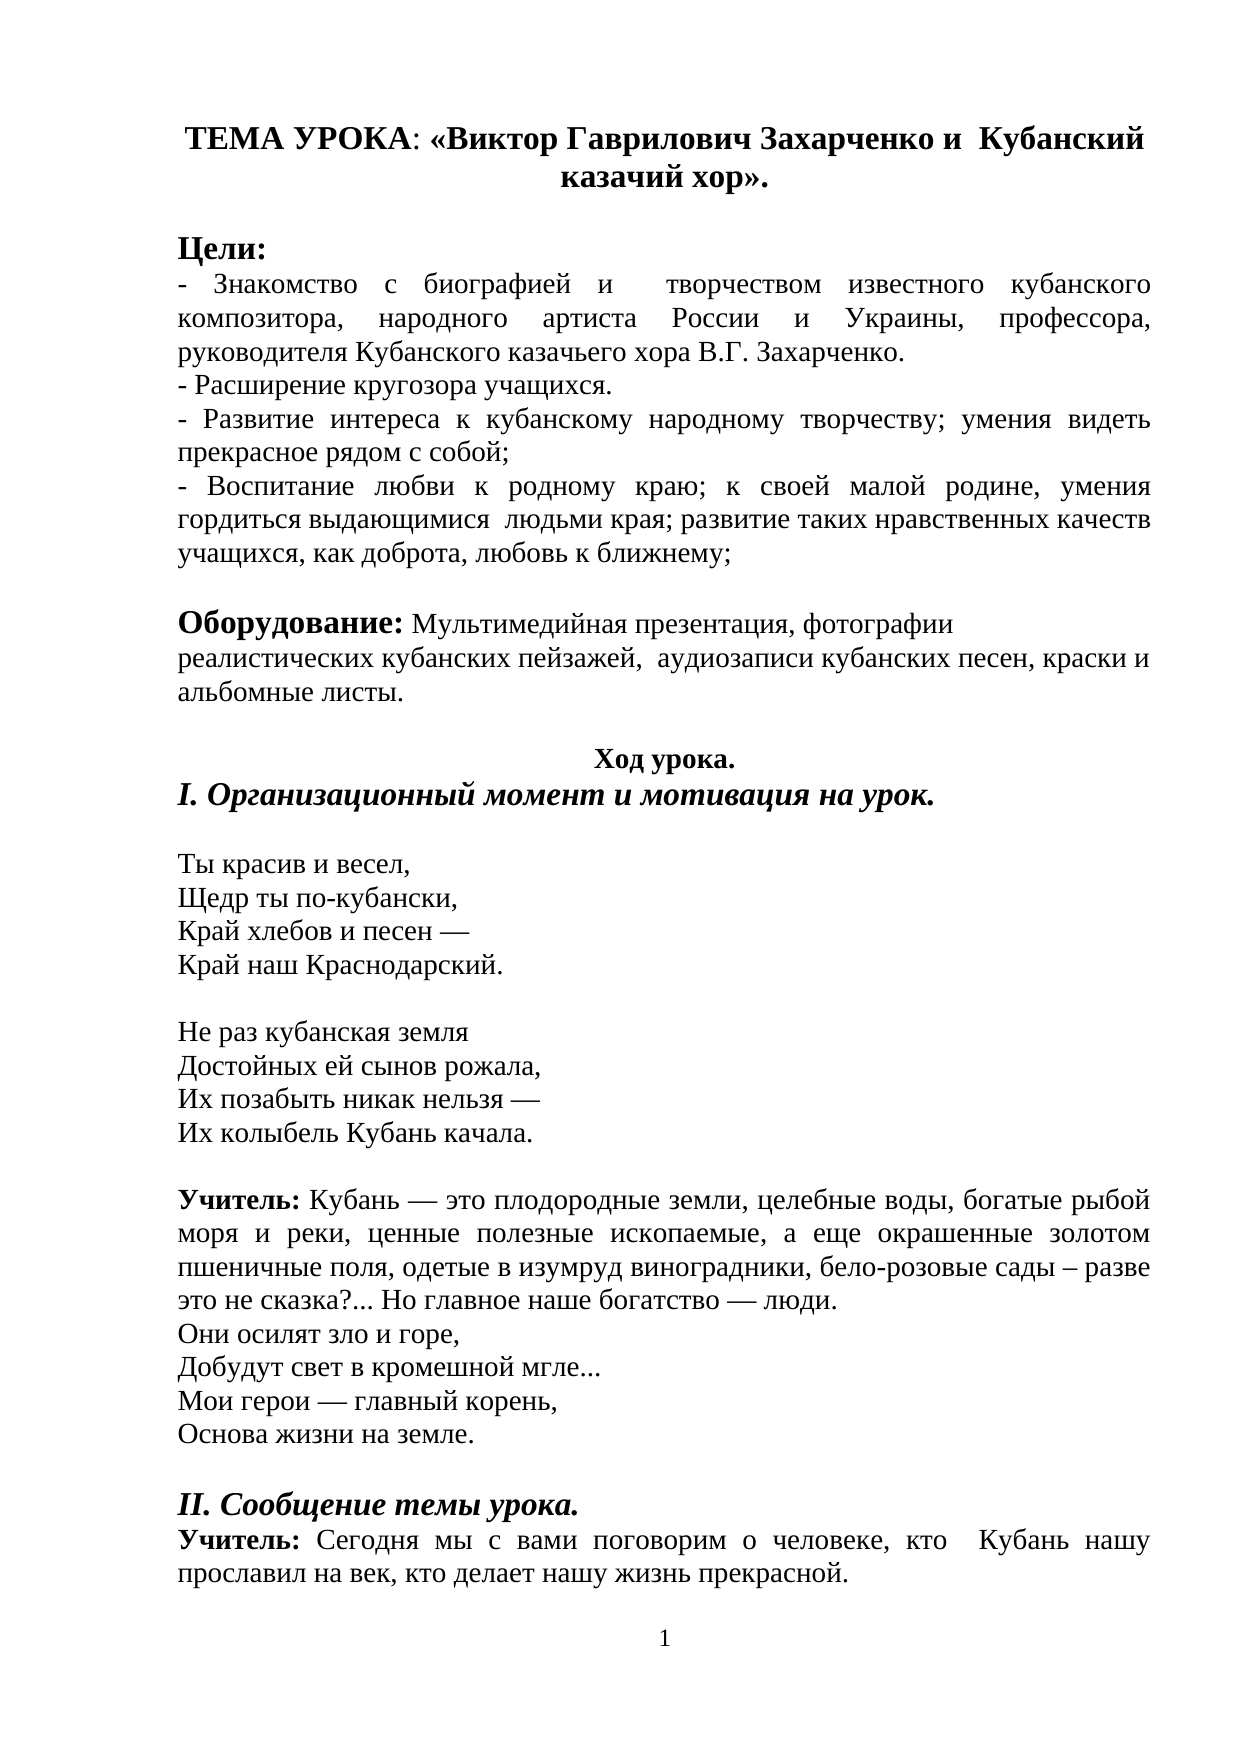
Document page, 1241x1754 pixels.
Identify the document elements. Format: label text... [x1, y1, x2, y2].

text ТЕМА УРОКА: «Виктор Гаврилович Захарченко и Кубанский казачий хор». [177, 118, 1152, 195]
text Щедр ты по-кубански, [177, 880, 1152, 913]
text Край наш Краснодарский. [177, 947, 1152, 981]
text Ход урока. [177, 741, 1152, 774]
text - Расширение кругозора учащихся. [177, 367, 1152, 401]
text - Знакомство с биографией и творчеством известного кубанского композитора, народного артиста России и Украины, профессора, руководителя Кубанского казачьего хора В.Г. Захарченко. [177, 267, 1152, 367]
text - Развитие интереса к кубанскому народному творчеству; умения видеть прекрасное рядом с собой; [177, 401, 1152, 468]
text Основа жизни на земле. [177, 1417, 1152, 1450]
text Ты красив и весел, [177, 846, 1152, 880]
text Добудут свет в кромешной мгле... [177, 1349, 1152, 1383]
text Мои герои — главный корень, [177, 1383, 1152, 1417]
text Они осилят зло и горе, [177, 1316, 1152, 1349]
text Их позабыть никак нельзя — [177, 1081, 1152, 1115]
text Край хлебов и песен — [177, 913, 1152, 947]
text Цели: [177, 228, 1152, 267]
text Достойных ей сынов рожала, [177, 1048, 1152, 1081]
text - Воспитание любви к родному краю; к своей малой родине, умения гордиться выдающимися людьми края; развитие таких нравственных качеств учащихся, как доброта, любовь к ближнему; [177, 468, 1152, 568]
text Учитель: Сегодня мы с вами поговорим о человеке, кто Кубань нашу прославил на век, кто делает нашу жизнь прекрасной. [177, 1522, 1152, 1589]
text II. Сообщение темы урока. [177, 1484, 1152, 1522]
text Не раз кубанская земля [177, 1014, 1152, 1048]
text Организационный момент и мотивация на урок. [177, 774, 1152, 813]
text Оборудование: Мультимедийная презентация, фотографии реалистических кубанских пейзажей, аудиозаписи кубанских песен, краски и альбомные листы. [177, 602, 1152, 707]
text Их колыбель Кубань качала. [177, 1115, 1152, 1148]
text Учитель: Кубань — это плодородные земли, целебные воды, богатые рыбой моря и реки, ценные полезные ископаемые, а еще окрашенные золотом пшеничные поля, одетые в изумруд виноградники, бело-розовые сады – разве это не сказка?... Но главное наше богатство — люди. [177, 1182, 1152, 1316]
